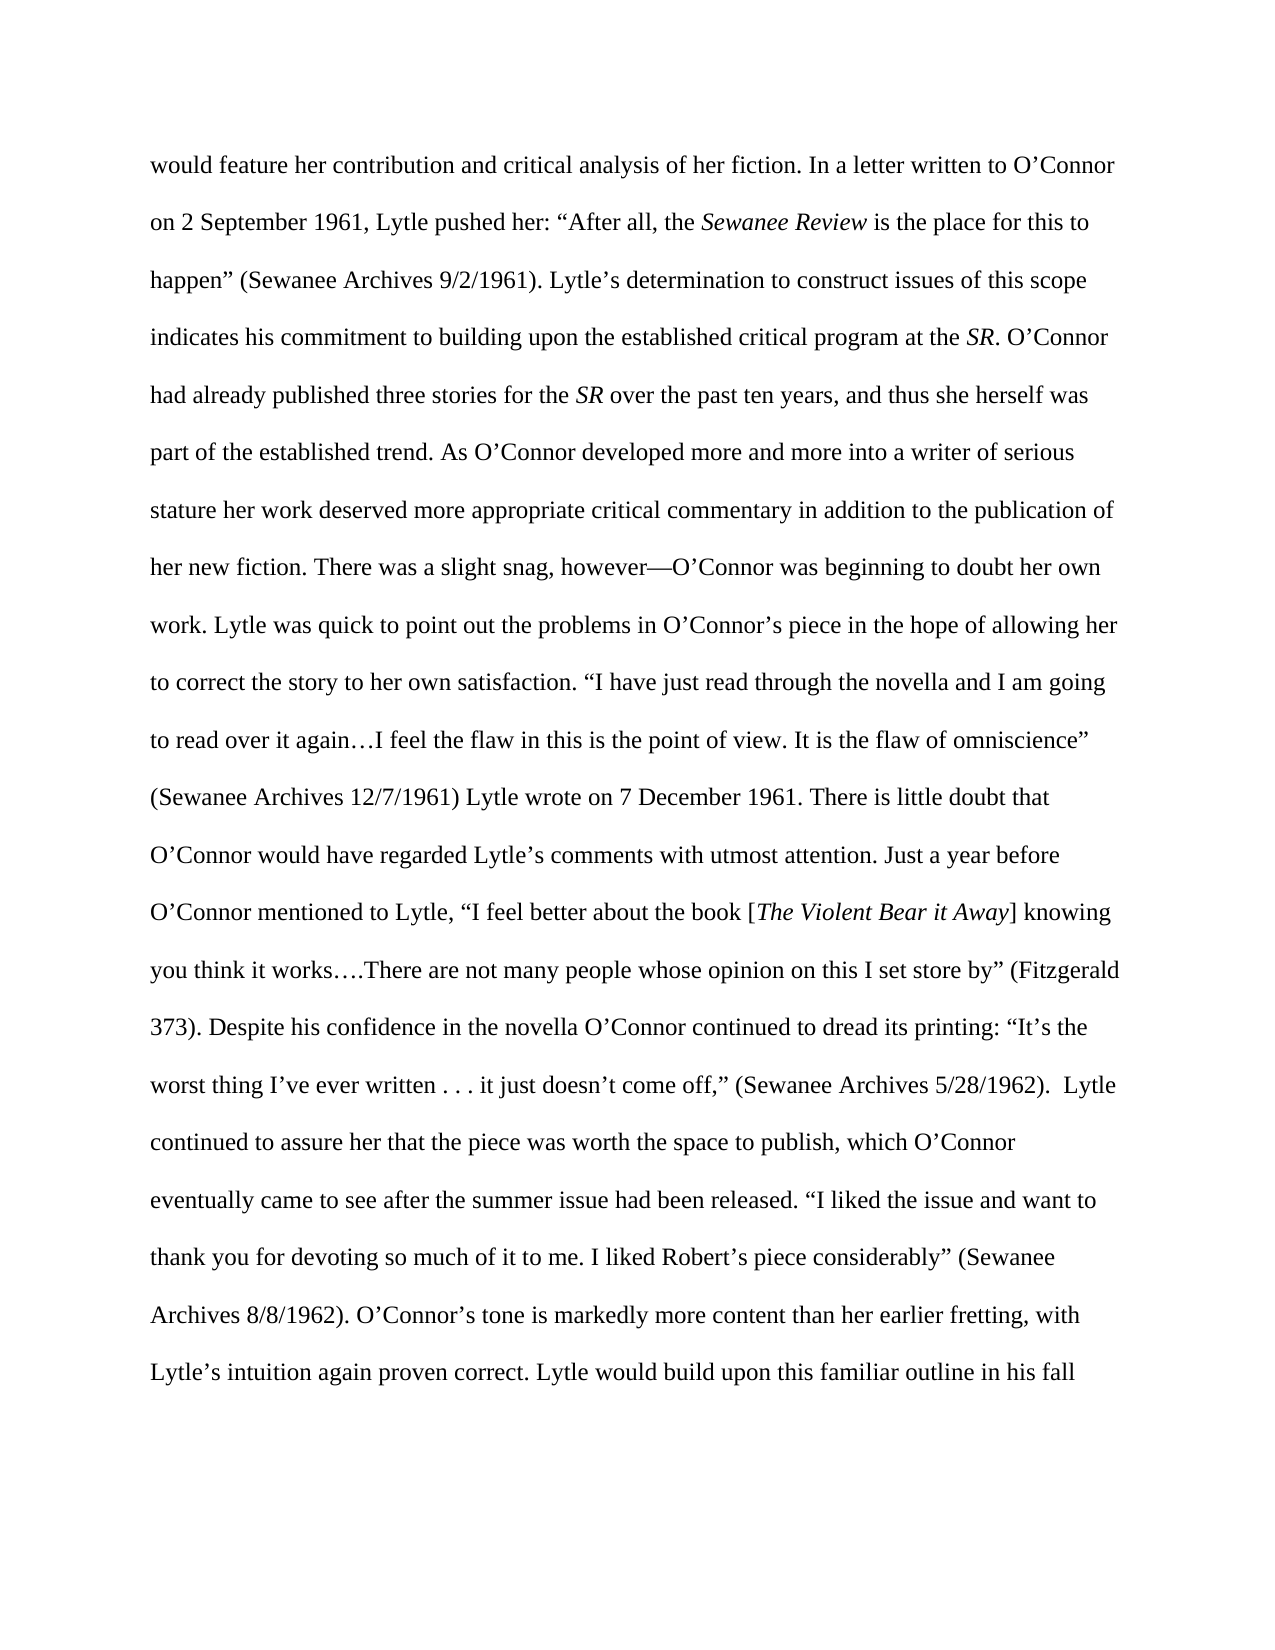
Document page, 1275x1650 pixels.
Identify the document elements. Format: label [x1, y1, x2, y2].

text [150, 150, 1125, 1386]
